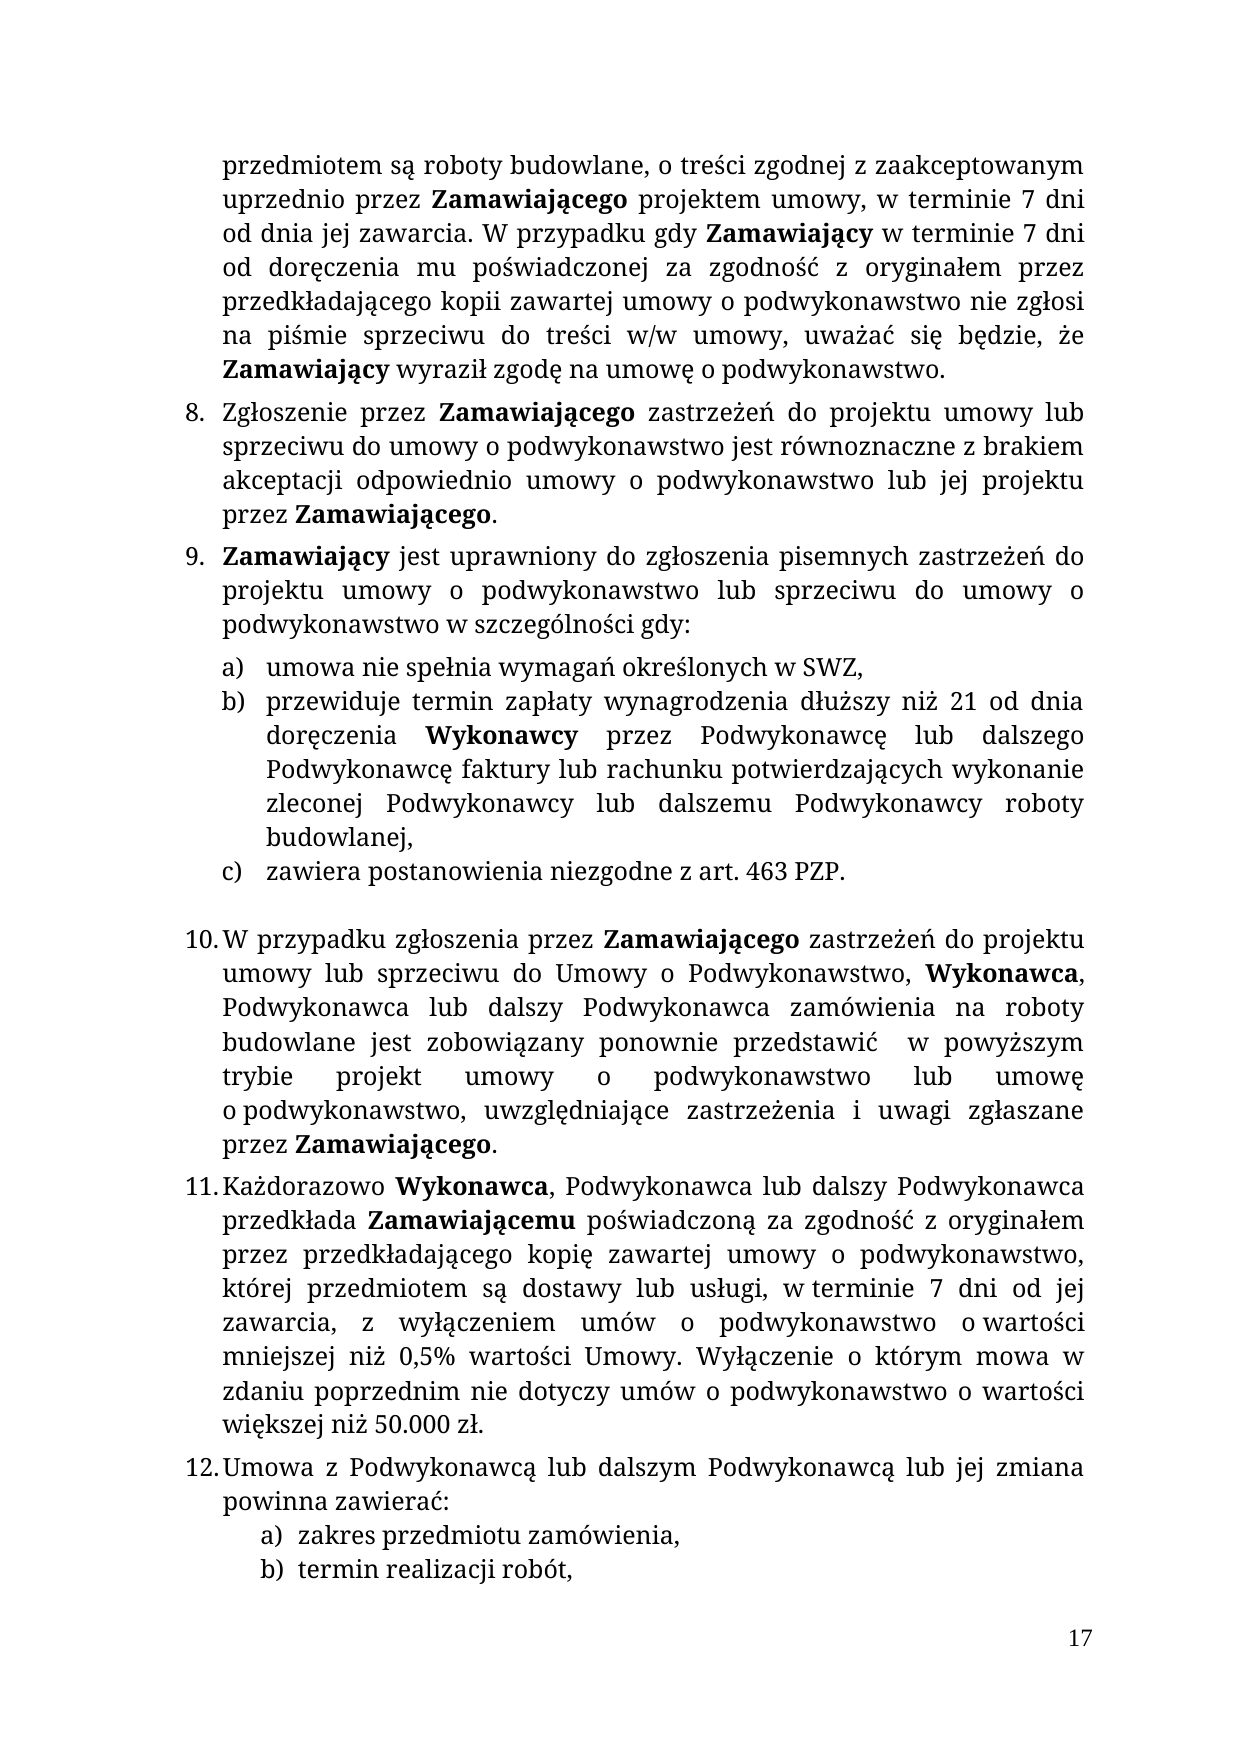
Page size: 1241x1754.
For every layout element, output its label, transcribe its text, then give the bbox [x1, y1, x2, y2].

list Umowa z Podwykonawcą lub dalszym Podwykonawcą lub jej zmiana powinna zawierać: [185, 1449, 1085, 1518]
list przewiduje termin zapłaty wynagrodzenia dłuższy niż 21 od dnia doręczenia Wykonawcy przez Podwykonawcę lub dalszego Podwykonawcę faktury lub rachunku potwierdzających wykonanie zleconej Podwykonawcy lub dalszemu Podwykonawcy roboty budowlanej, [221, 683, 1085, 854]
list Zamawiający jest uprawniony do zgłoszenia pisemnych zastrzeżeń do projektu umowy o podwykonawstwo lub sprzeciwu do umowy o podwykonawstwo w szczególności gdy: [185, 539, 1085, 641]
list termin realizacji robót, [260, 1552, 1085, 1586]
list W przypadku zgłoszenia przez Zamawiającego zastrzeżeń do projektu umowy lub sprzeciwu do Umowy o Podwykonawstwo, Wykonawca, Podwykonawca lub dalszy Podwykonawca zamówienia na roboty budowlane jest zobowiązany ponownie przedstawić w powyższym trybie projekt umowy o podwykonawstwo lub umowę o podwykonawstwo, uwzględniające zastrzeżenia i uwagi zgłaszane przez Zamawiającego. [185, 922, 1085, 1160]
list zawiera postanowienia niezgodne z art. 463 PZP. [221, 854, 1093, 888]
list zakres przedmiotu zamówienia, [260, 1518, 1085, 1552]
list Zgłoszenie przez Zamawiającego zastrzeżeń do projektu umowy lub sprzeciwu do umowy o podwykonawstwo jest równoznaczne z brakiem akceptacji odpowiednio umowy o podwykonawstwo lub jej projektu przez Zamawiającego. [185, 394, 1085, 531]
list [185, 148, 1085, 386]
list Każdorazowo Wykonawca, Podwykonawca lub dalszy Podwykonawca przedkłada Zamawiającemu poświadczoną za zgodność z oryginałem przez przedkładającego kopię zawartej umowy o podwykonawstwo, której przedmiotem są dostawy lub usługi, w terminie 7 dni od jej zawarcia, z wyłączeniem umów o podwykonawstwo o wartości mniejszej niż 0,5% wartości Umowy. Wyłączenie o którym mowa w zdaniu poprzednim nie dotyczy umów o podwykonawstwo o wartości większej niż 50.000 zł. [185, 1169, 1085, 1441]
list umowa nie spełnia wymagań określonych w SWZ, [221, 649, 1085, 683]
